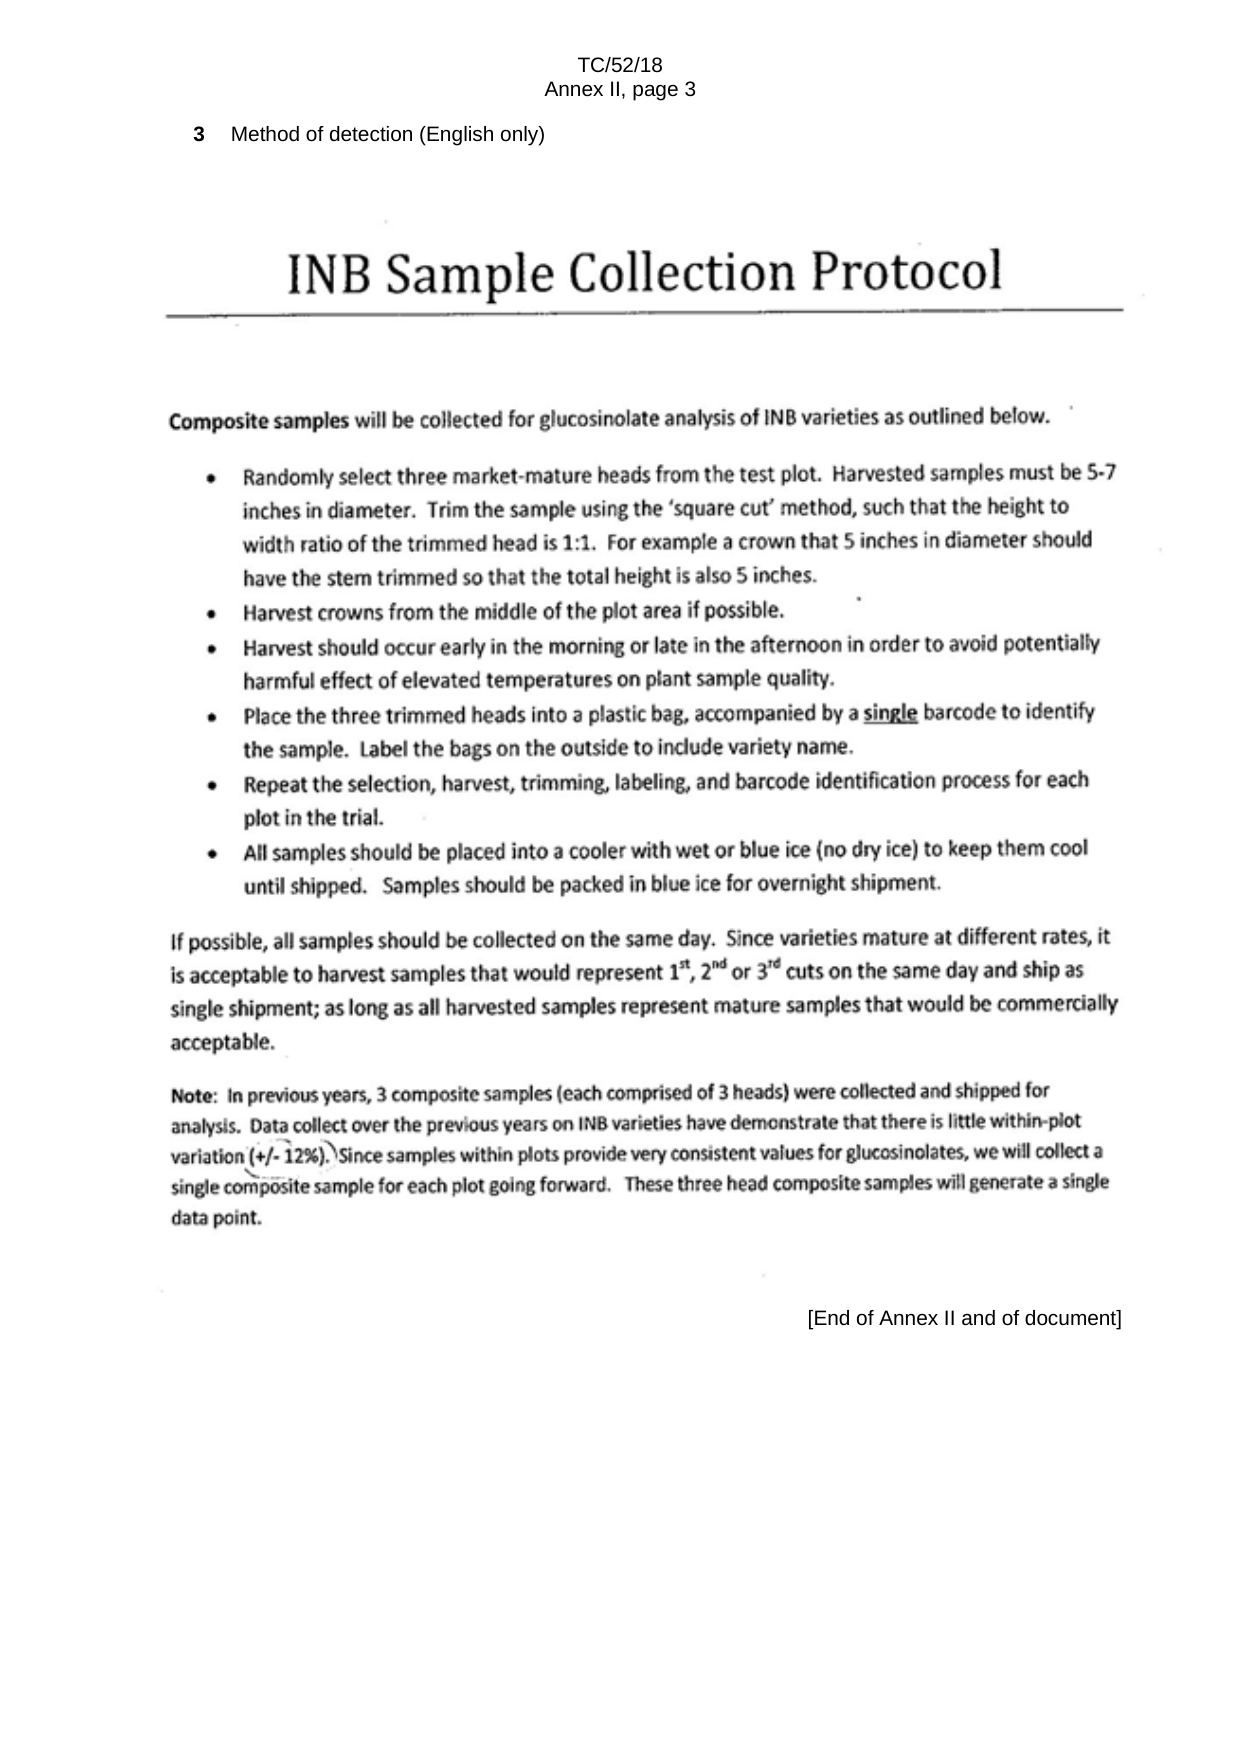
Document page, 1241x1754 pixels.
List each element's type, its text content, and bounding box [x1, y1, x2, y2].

picture [118, 211, 1164, 1306]
text [End of Annex II and of document] [118, 1306, 1122, 1330]
list Method of detection (English only) [193, 125, 1122, 146]
